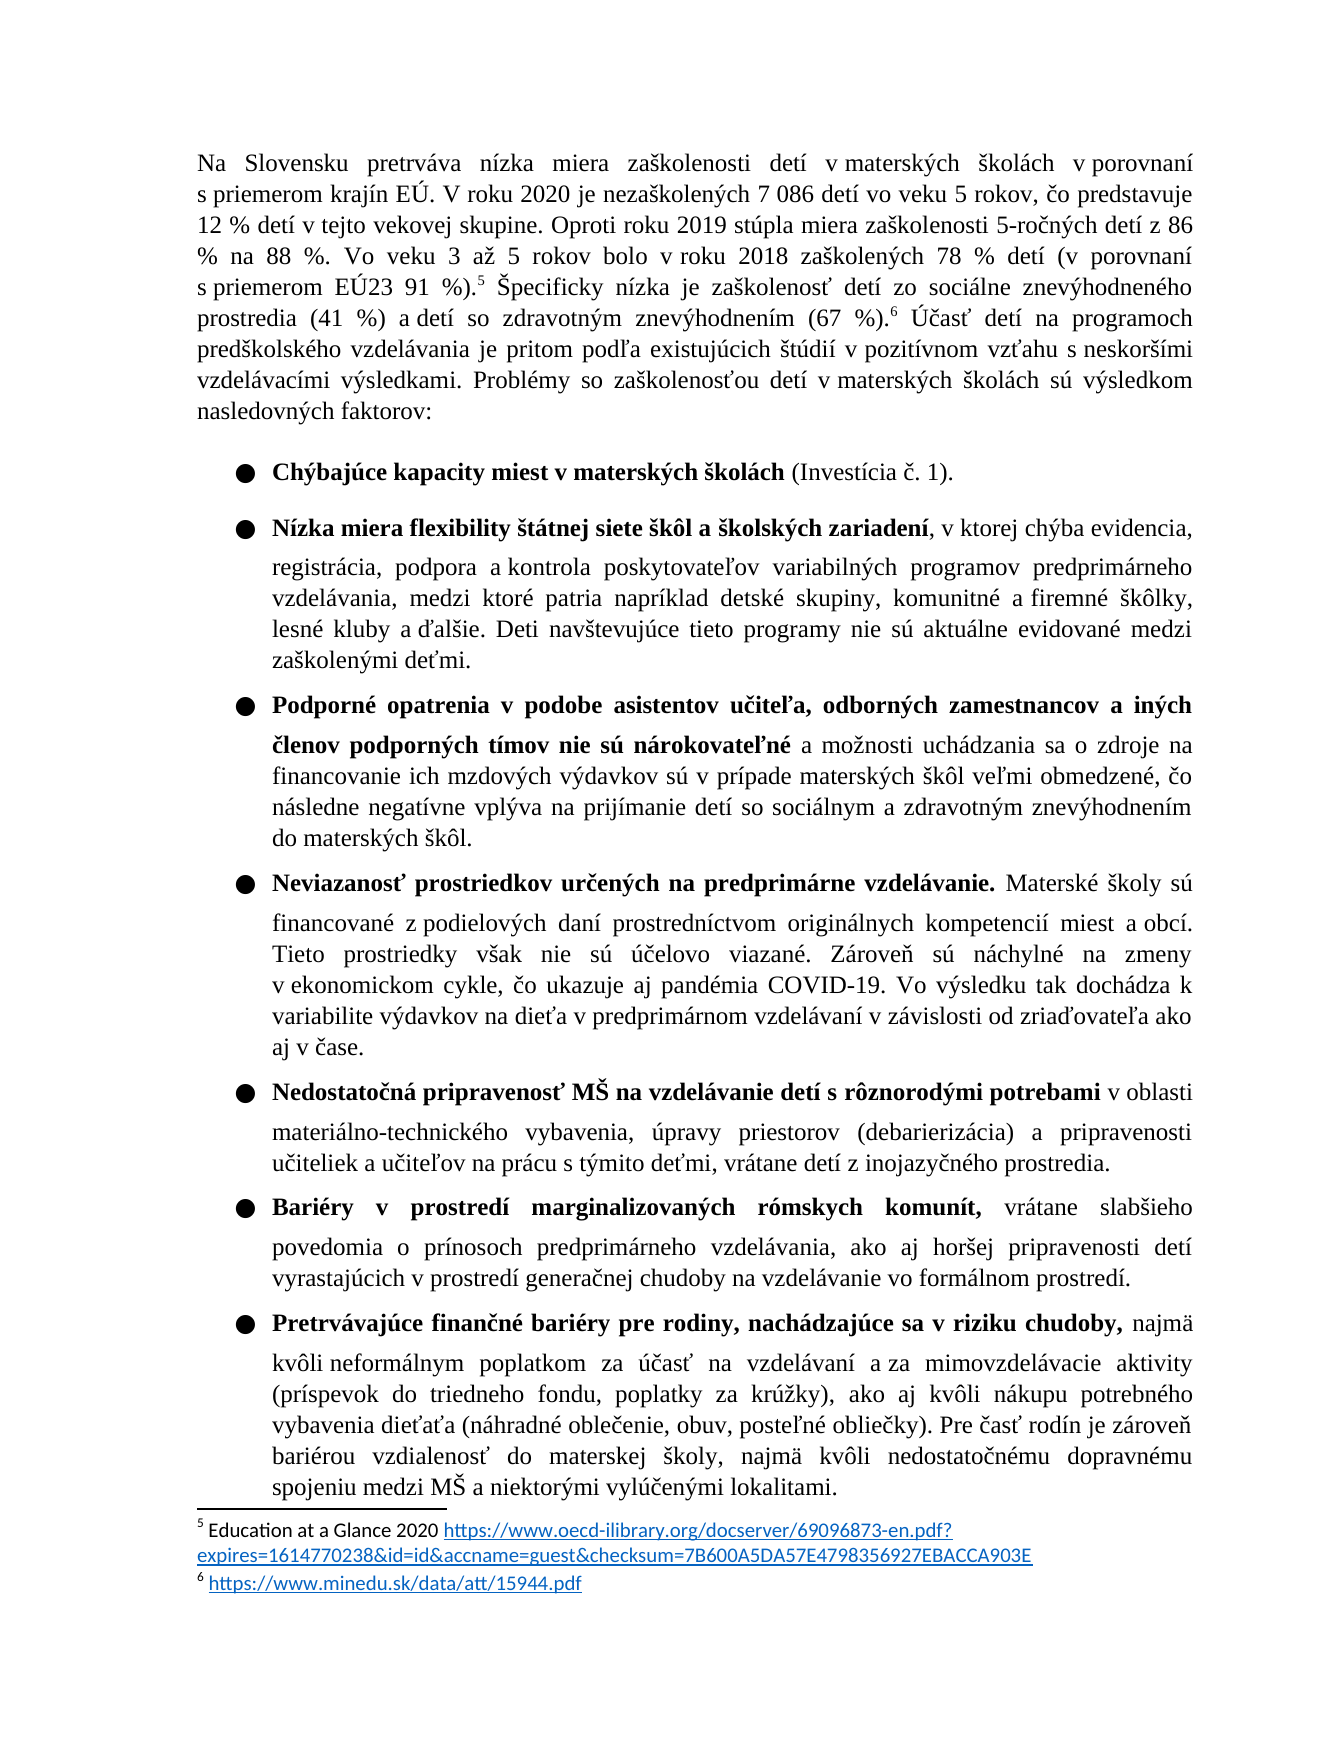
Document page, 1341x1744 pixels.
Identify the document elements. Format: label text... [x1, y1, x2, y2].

list Bariéry v prostredí marginalizovaných rómskych komunít, vrátane slabšieho povedomia o prínosoch predprimárneho vzdelávania, ako aj horšej pripravenosti detí vyrastajúcich v prostredí generačnej chudoby na vzdelávanie vo formálnom prostredí. [234, 1179, 1193, 1292]
list Chýbajúce kapacity miest v materských školách (Investícia č. 1). [234, 444, 1193, 495]
list Pretrvávajúce finančné bariéry pre rodiny, nachádzajúce sa v riziku chudoby, najmä kvôli neformálnym poplatkom za účasť na vzdelávaní a za mimovzdelávacie aktivity (príspevok do triedneho fondu, poplatky za krúžky), ako aj kvôli nákupu potrebného vybavenia dieťaťa (náhradné oblečenie, obuv, posteľné obliečky). Pre časť rodín je zároveň bariérou vzdialenosť do materskej školy, najmä kvôli nedostatočnému dopravnému spojeniu medzi MŠ a niektorými vylúčenými lokalitami. [234, 1294, 1193, 1501]
list Nedostatočná pripravenosť MŠ na vzdelávanie detí s rôznorodými potrebami v oblasti materiálno-technického vybavenia, úpravy priestorov (debarierizácia) a pripravenosti učiteliek a učiteľov na prácu s týmito deťmi, vrátane detí z inojazyčného prostredia. [234, 1063, 1193, 1176]
text Na Slovensku pretrváva nízka miera zaškolenosti detí v materských školách v porovnaní s priemerom krajín EÚ. V roku 2020 je nezaškolených 7 086 detí vo veku 5 rokov, čo predstavuje 12 % detí v tejto vekovej skupine. Oproti roku 2019 stúpla miera zaškolenosti 5-ročných detí z 86 % na 88 %. Vo veku 3 až 5 rokov bolo v roku 2018 zaškolených 78 % detí (v porovnaní s priemerom EÚ23 91 %). Špecificky nízka je zaškolenosť detí zo sociálne znevýhodneného prostredia (41 %) a detí so zdravotným znevýhodnením (67 %). Účasť detí na programoch predškolského vzdelávania je pritom podľa existujúcich štúdií v pozitívnom vzťahu s neskoršími vzdelávacími výsledkami. Problémy so zaškolenosťou detí v materských školách sú výsledkom nasledovných faktorov: [197, 148, 1193, 425]
list Podporné opatrenia v podobe asistentov učiteľa, odborných zamestnancov a iných členov podporných tímov nie sú nárokovateľné a možnosti uchádzania sa o zdroje na financovanie ich mzdových výdavkov sú v prípade materských škôl veľmi obmedzené, čo následne negatívne vplýva na prijímanie detí so sociálnym a zdravotným znevýhodnením do materských škôl. [234, 677, 1193, 852]
list Neviazanosť prostriedkov určených na predprimárne vzdelávanie. Materské školy sú financované z podielových daní prostredníctvom originálnych kompetencií miest a obcí. Tieto prostriedky však nie sú účelovo viazané. Zároveň sú náchylné na zmeny v ekonomickom cykle, čo ukazuje aj pandémia COVID-19. Vo výsledku tak dochádza k variabilite výdavkov na dieťa v predprimárnom vzdelávaní v závislosti od zriaďovateľa ako aj v čase. [234, 854, 1193, 1061]
list Nízka miera flexibility štátnej siete škôl a školských zariadení, v ktorej chýba evidencia, registrácia, podpora a kontrola poskytovateľov variabilných programov predprimárneho vzdelávania, medzi ktoré patria napríklad detské skupiny, komunitné a firemné škôlky, lesné kluby a ďalšie. Deti navštevujúce tieto programy nie sú aktuálne evidované medzi zaškolenými deťmi. [234, 499, 1193, 674]
